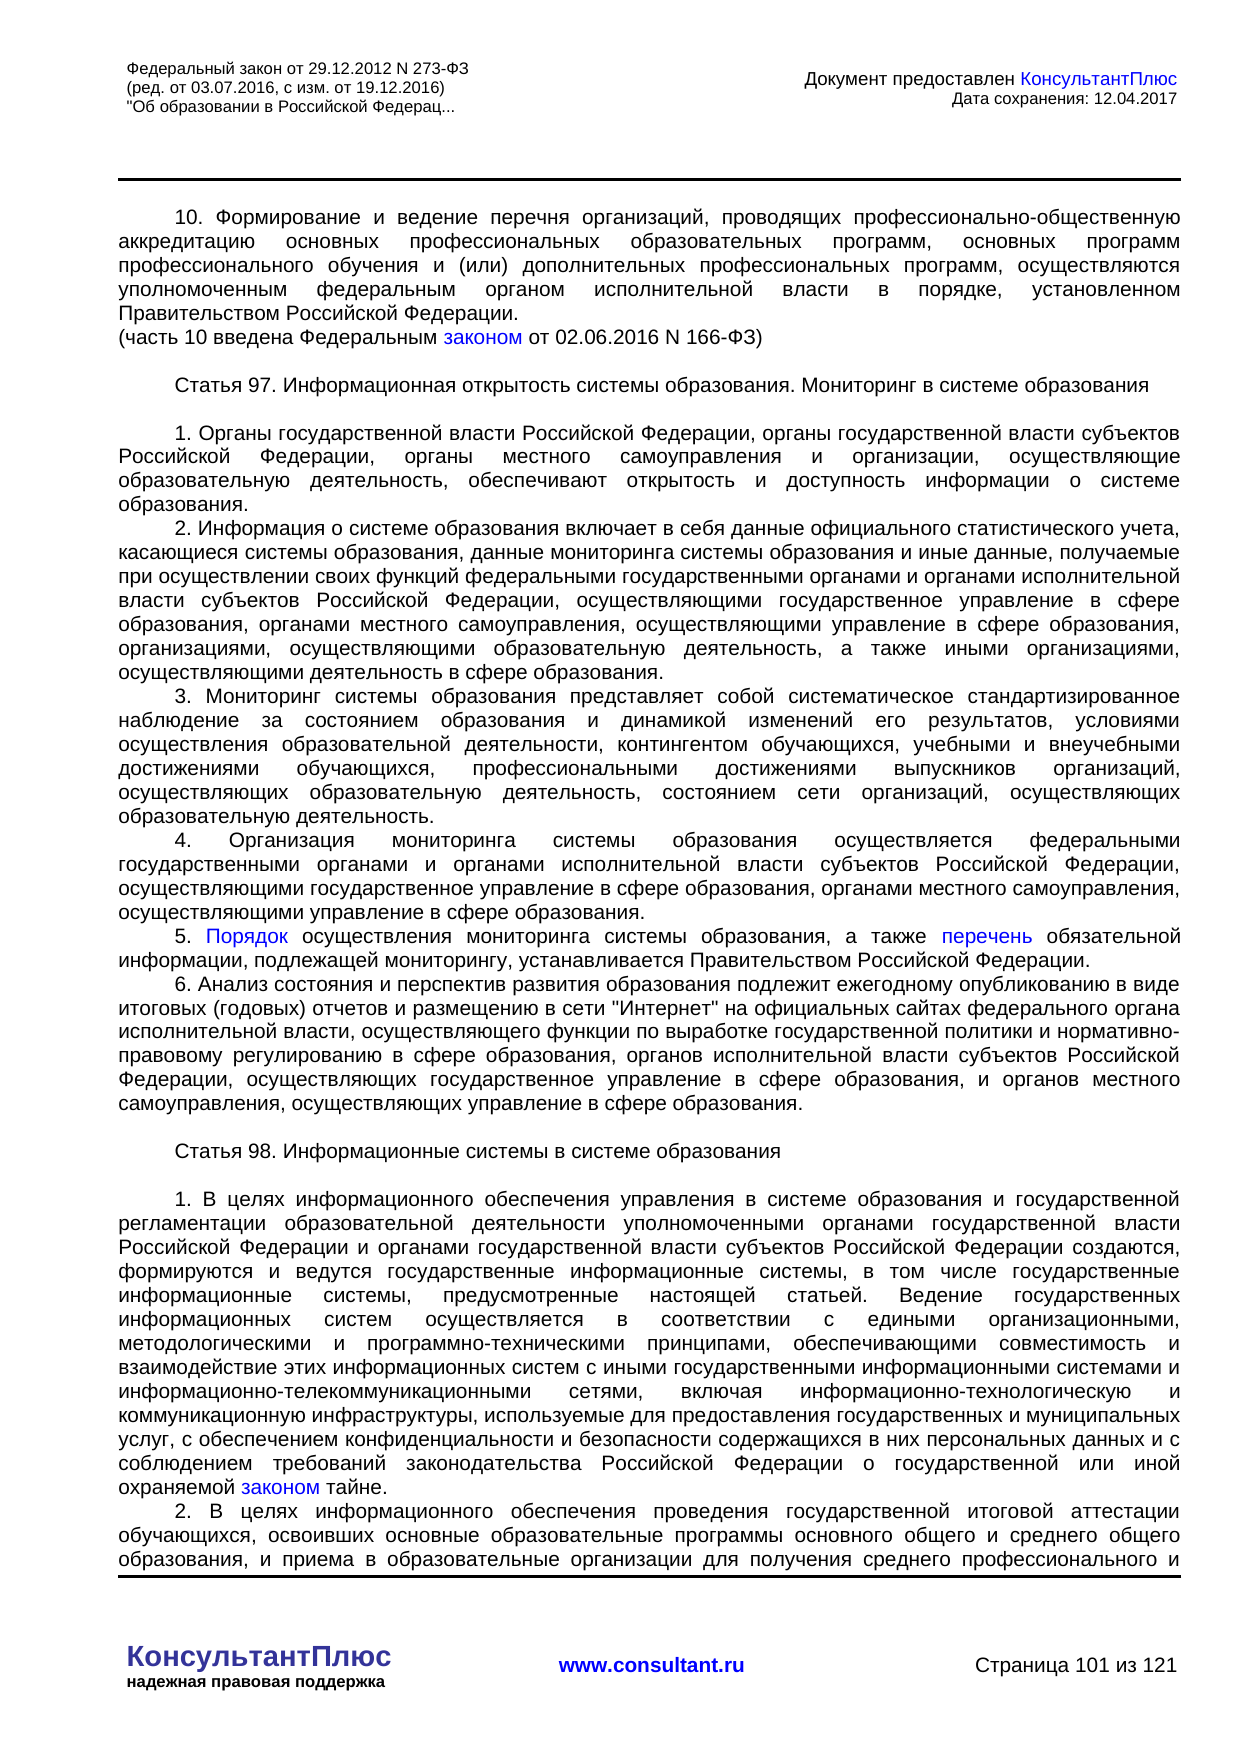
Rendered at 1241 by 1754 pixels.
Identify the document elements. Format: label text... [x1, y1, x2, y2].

text 6. Анализ состояния и перспектив развития образования подлежит ежегодному опубликованию в виде итоговых (годовых) отчетов и размещению в сети "Интернет" на официальных сайтах федерального органа исполнительной власти, осуществляющего функции по выработке государственной политики и нормативно-правовому регулированию в сфере образования, органов исполнительной власти субъектов Российской Федерации, осуществляющих государственное управление в сфере образования, и органов местного самоуправления, осуществляющих управление в сфере образования. [118, 971, 1181, 1115]
text 3. Мониторинг системы образования представляет собой систематическое стандартизированное наблюдение за состоянием образования и динамикой изменений его результатов, условиями осуществления образовательной деятельности, контингентом обучающихся, учебными и внеучебными достижениями обучающихся, профессиональными достижениями выпускников организаций, осуществляющих образовательную деятельность, состоянием сети организаций, осуществляющих образовательную деятельность. [118, 684, 1181, 828]
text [118, 1498, 1181, 1570]
text 10. Формирование и ведение перечня организаций, проводящих профессионально-общественную аккредитацию основных профессиональных образовательных программ, основных программ профессионального обучения и (или) дополнительных профессиональных программ, осуществляются уполномоченным федеральным органом исполнительной власти в порядке, установленном Правительством Российской Федерации. [118, 205, 1181, 324]
text 4. Организация мониторинга системы образования осуществляется федеральными государственными органами и органами исполнительной власти субъектов Российской Федерации, осуществляющими государственное управление в сфере образования, органами местного самоуправления, осуществляющими управление в сфере образования. [118, 828, 1181, 923]
text 1. В целях информационного обеспечения управления в системе образования и государственной регламентации образовательной деятельности уполномоченными органами государственной власти Российской Федерации и органами государственной власти субъектов Российской Федерации создаются, формируются и ведутся государственные информационные системы, в том числе государственные информационные системы, предусмотренные настоящей статьей. Ведение государственных информационных систем осуществляется в соответствии с едиными организационными, методологическими и программно-техническими принципами, обеспечивающими совместимость и взаимодействие этих информационных систем с иными государственными информационными системами и информационно-телекоммуникационными сетями, включая информационно-технологическую и коммуникационную инфраструктуры, используемые для предоставления государственных и муниципальных услуг, с обеспечением конфиденциальности и безопасности содержащихся в них персональных данных и с соблюдением требований законодательства Российской Федерации о государственной или иной охраняемой законом тайне. [118, 1187, 1181, 1498]
text Статья 98. Информационные системы в системе образования [118, 1139, 1181, 1163]
text (часть 10 введена Федеральным законом от 02.06.2016 N 166-ФЗ) [118, 324, 1181, 348]
text Статья 97. Информационная открытость системы образования. Мониторинг в системе образования [118, 372, 1181, 396]
text 5. Порядок осуществления мониторинга системы образования, а также перечень обязательной информации, подлежащей мониторингу, устанавливается Правительством Российской Федерации. [118, 923, 1181, 971]
text 1. Органы государственной власти Российской Федерации, органы государственной власти субъектов Российской Федерации, органы местного самоуправления и организации, осуществляющие образовательную деятельность, обеспечивают открытость и доступность информации о системе образования. [118, 420, 1181, 516]
text 2. Информация о системе образования включает в себя данные официального статистического учета, касающиеся системы образования, данные мониторинга системы образования и иные данные, получаемые при осуществлении своих функций федеральными государственными органами и органами исполнительной власти субъектов Российской Федерации, осуществляющими государственное управление в сфере образования, органами местного самоуправления, осуществляющими управление в сфере образования, организациями, осуществляющими образовательную деятельность, а также иными организациями, осуществляющими деятельность в сфере образования. [118, 516, 1181, 684]
